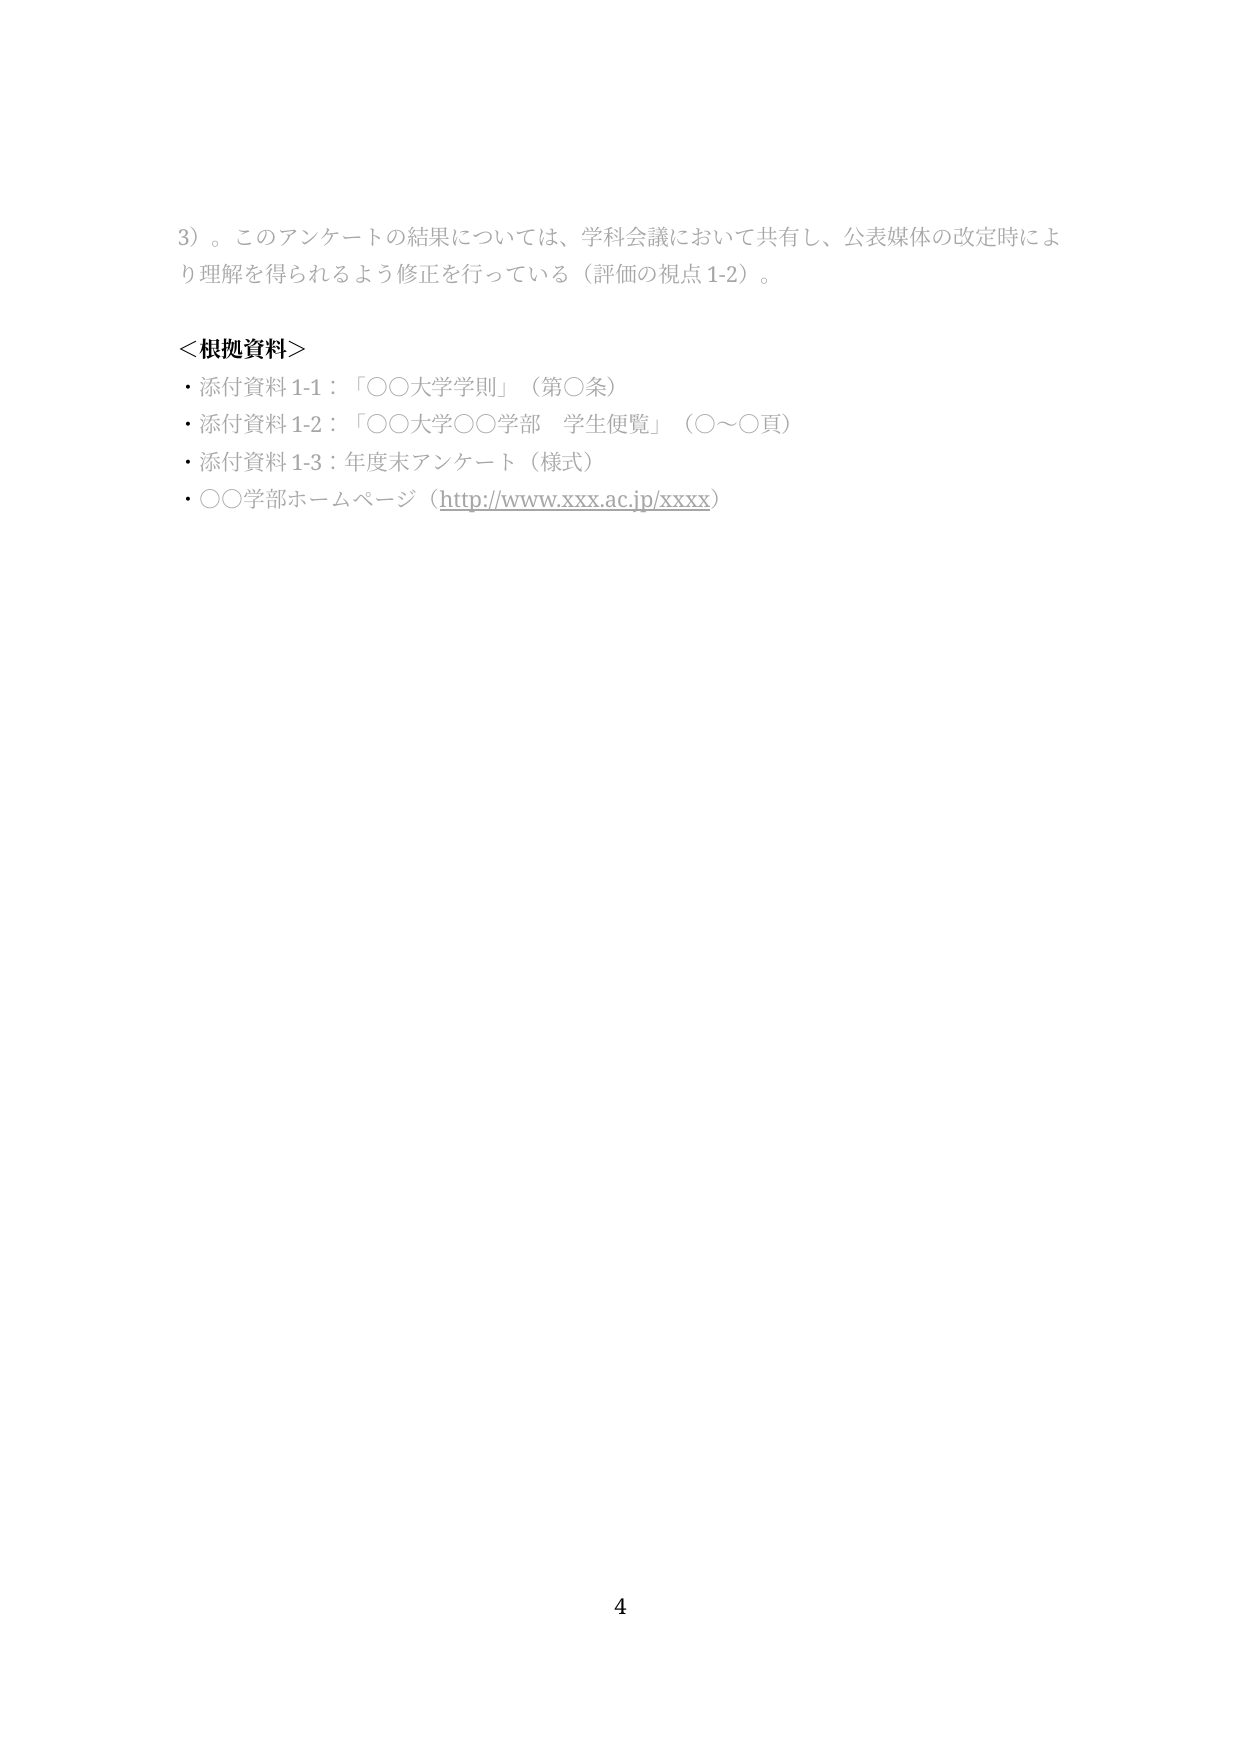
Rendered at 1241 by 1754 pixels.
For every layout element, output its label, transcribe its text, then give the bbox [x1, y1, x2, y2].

text ・添付資料1-1：「○○大学学則」（第○条） [177, 367, 1063, 404]
text ・添付資料1-2：「○○大学○○学部 学生便覧」（○～○頁） [177, 404, 1063, 442]
text ・○○学部ホームページ（http://www.xxx.ac.jp/xxxx） [177, 479, 1063, 517]
text ・添付資料1-3：年度末アンケート（様式） [177, 442, 1063, 479]
text ＜根拠資料＞ [177, 329, 1063, 367]
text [177, 217, 1063, 292]
